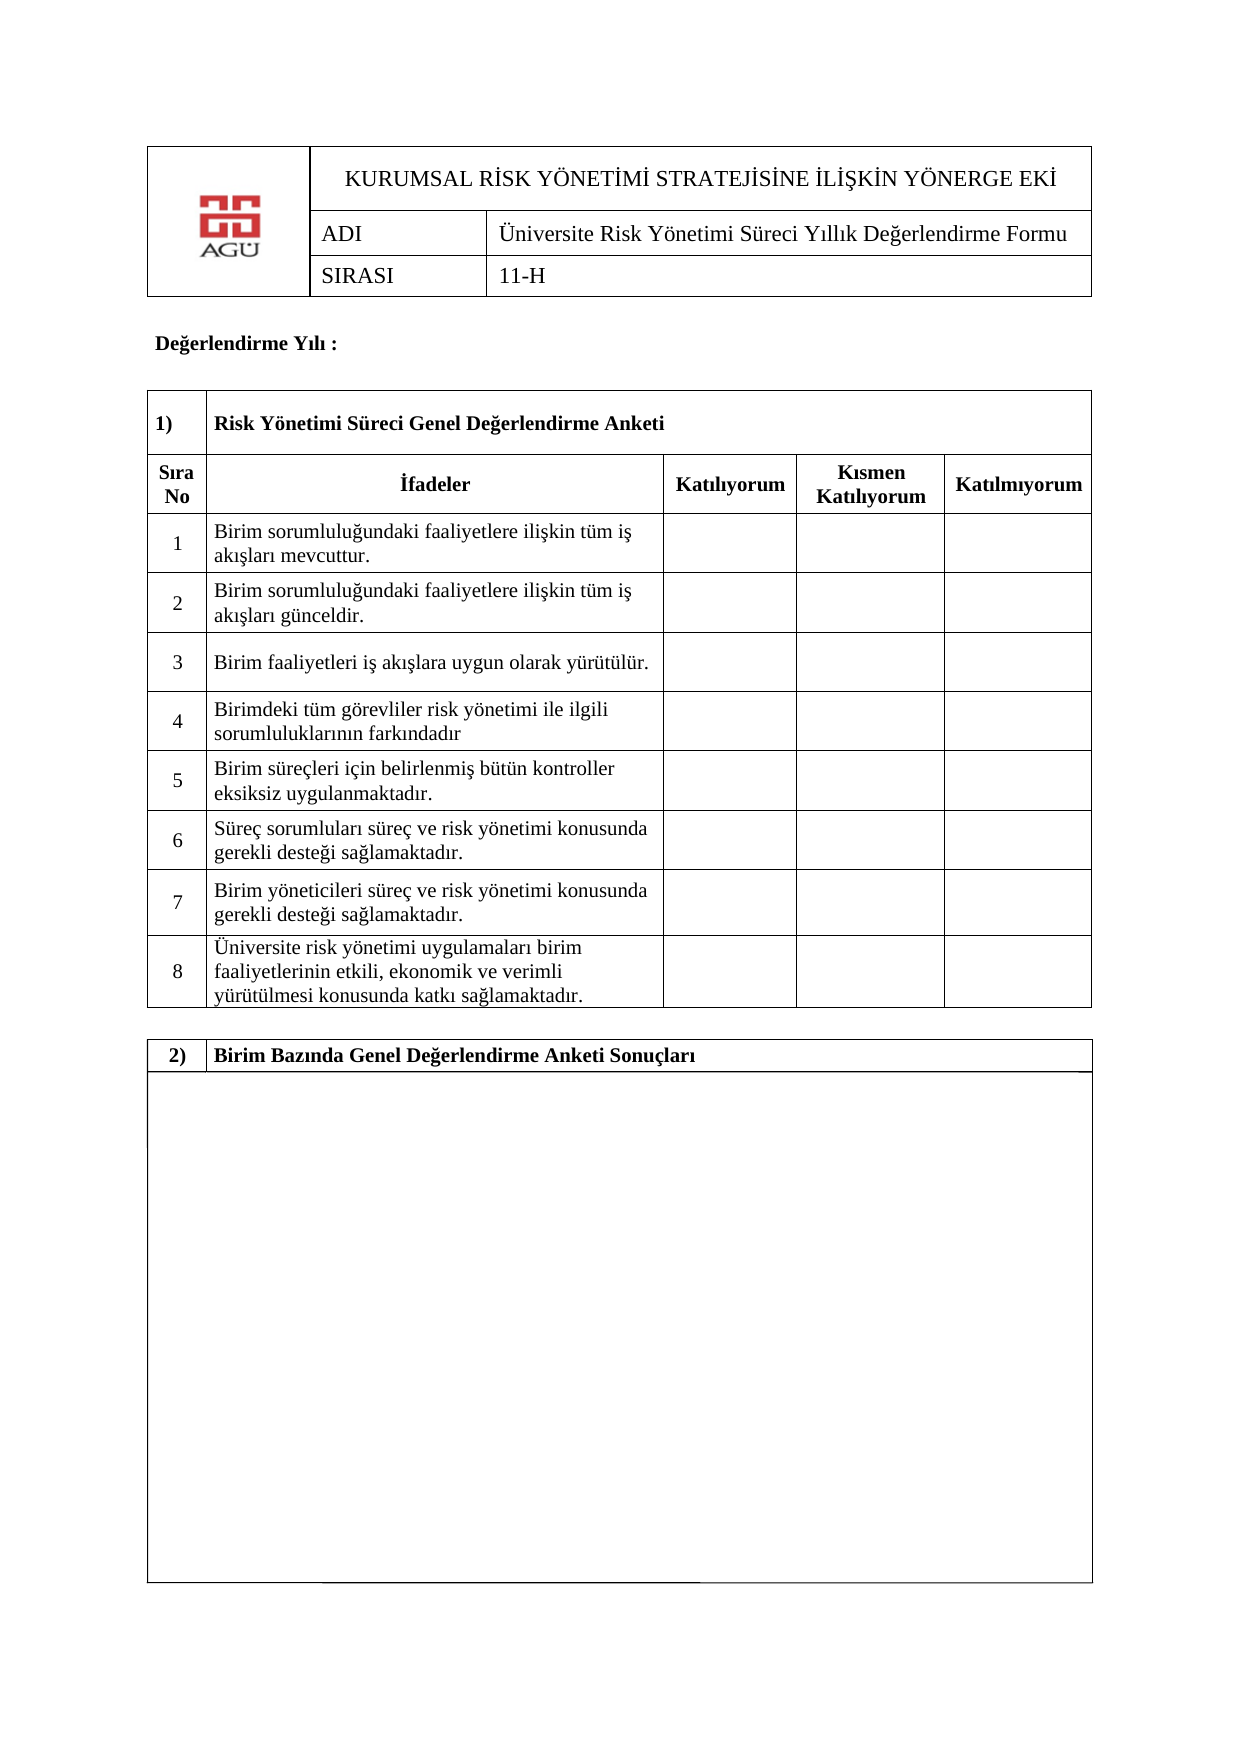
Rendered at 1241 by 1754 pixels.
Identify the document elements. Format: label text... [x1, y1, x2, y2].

table_cell [945, 514, 1091, 572]
table_cell Kısmen Katılıyorum [797, 455, 944, 513]
table_cell Birimdeki tüm görevliler risk yönetimi ile ilgili sorumluluklarının farkındadır [207, 692, 663, 750]
table_cell Birim sorumluluğundaki faaliyetlere ilişkin tüm iş akışları günceldir. [207, 573, 663, 632]
table_cell [945, 870, 1091, 934]
table_cell SIRASI [311, 256, 486, 296]
table_cell [664, 573, 796, 632]
table_cell [664, 751, 796, 810]
table_cell 3 [148, 633, 206, 691]
table_cell [797, 633, 944, 691]
table_cell [797, 870, 944, 934]
table_cell Katılmıyorum [945, 455, 1091, 513]
table_header 1) [148, 391, 206, 454]
table_header KURUMSAL RİSK YÖNETİMİ STRATEJİSİNE İLİŞKİN YÖNERGE EKİ [311, 147, 1091, 210]
table_cell 11-H [487, 256, 1091, 296]
table_cell 6 [148, 811, 206, 869]
table_cell [664, 692, 796, 750]
table_cell Sıra No [148, 455, 206, 513]
table_cell [664, 811, 796, 869]
table_cell 7 [148, 870, 206, 934]
table_cell 4 [148, 692, 206, 750]
table_cell Birim sorumluluğundaki faaliyetlere ilişkin tüm iş akışları mevcuttur. [207, 514, 663, 572]
table_cell İfadeler [207, 455, 663, 513]
table_cell [664, 870, 796, 934]
table_cell [945, 573, 1091, 632]
table_cell 8 [148, 936, 206, 1007]
table_cell Üniversite risk yönetimi uygulamaları birim faaliyetlerinin etkili, ekonomik ve verimli yürütülmesi konusunda katkı sağlamaktadır. [207, 936, 663, 1007]
table_cell [664, 633, 796, 691]
table_cell 2 [148, 573, 206, 632]
table_cell [664, 514, 796, 572]
table_cell [797, 936, 944, 1007]
table_cell [945, 751, 1091, 810]
table_cell [797, 751, 944, 810]
table_cell Birim süreçleri için belirlenmiş bütün kontroller eksiksiz uygulanmaktadır. [207, 751, 663, 810]
table_cell Birim yöneticileri süreç ve risk yönetimi konusunda gerekli desteği sağlamaktadır. [207, 870, 663, 934]
table_cell [945, 936, 1091, 1007]
table_cell ADI [311, 211, 486, 255]
text Değerlendirme Yılı : [155, 331, 1111, 355]
table_header Risk Yönetimi Süreci Genel Değerlendirme Anketi [207, 391, 1091, 454]
table_cell Birim faaliyetleri iş akışlara uygun olarak yürütülür. [207, 633, 663, 691]
table_header [148, 147, 309, 296]
table_cell Katılıyorum [664, 455, 796, 513]
table_cell [945, 692, 1091, 750]
table_cell [664, 936, 796, 1007]
table_cell [797, 514, 944, 572]
table_cell 5 [148, 751, 206, 810]
picture [162, 163, 297, 287]
table_cell 1 [148, 514, 206, 572]
table_cell Üniversite Risk Yönetimi Süreci Yıllık Değerlendirme Formu [487, 211, 1091, 255]
table_cell [797, 573, 944, 632]
table_cell [797, 811, 944, 869]
table_cell Süreç sorumluları süreç ve risk yönetimi konusunda gerekli desteği sağlamaktadır. [207, 811, 663, 869]
table_cell [945, 811, 1091, 869]
table_cell [797, 692, 944, 750]
table_cell [945, 633, 1091, 691]
